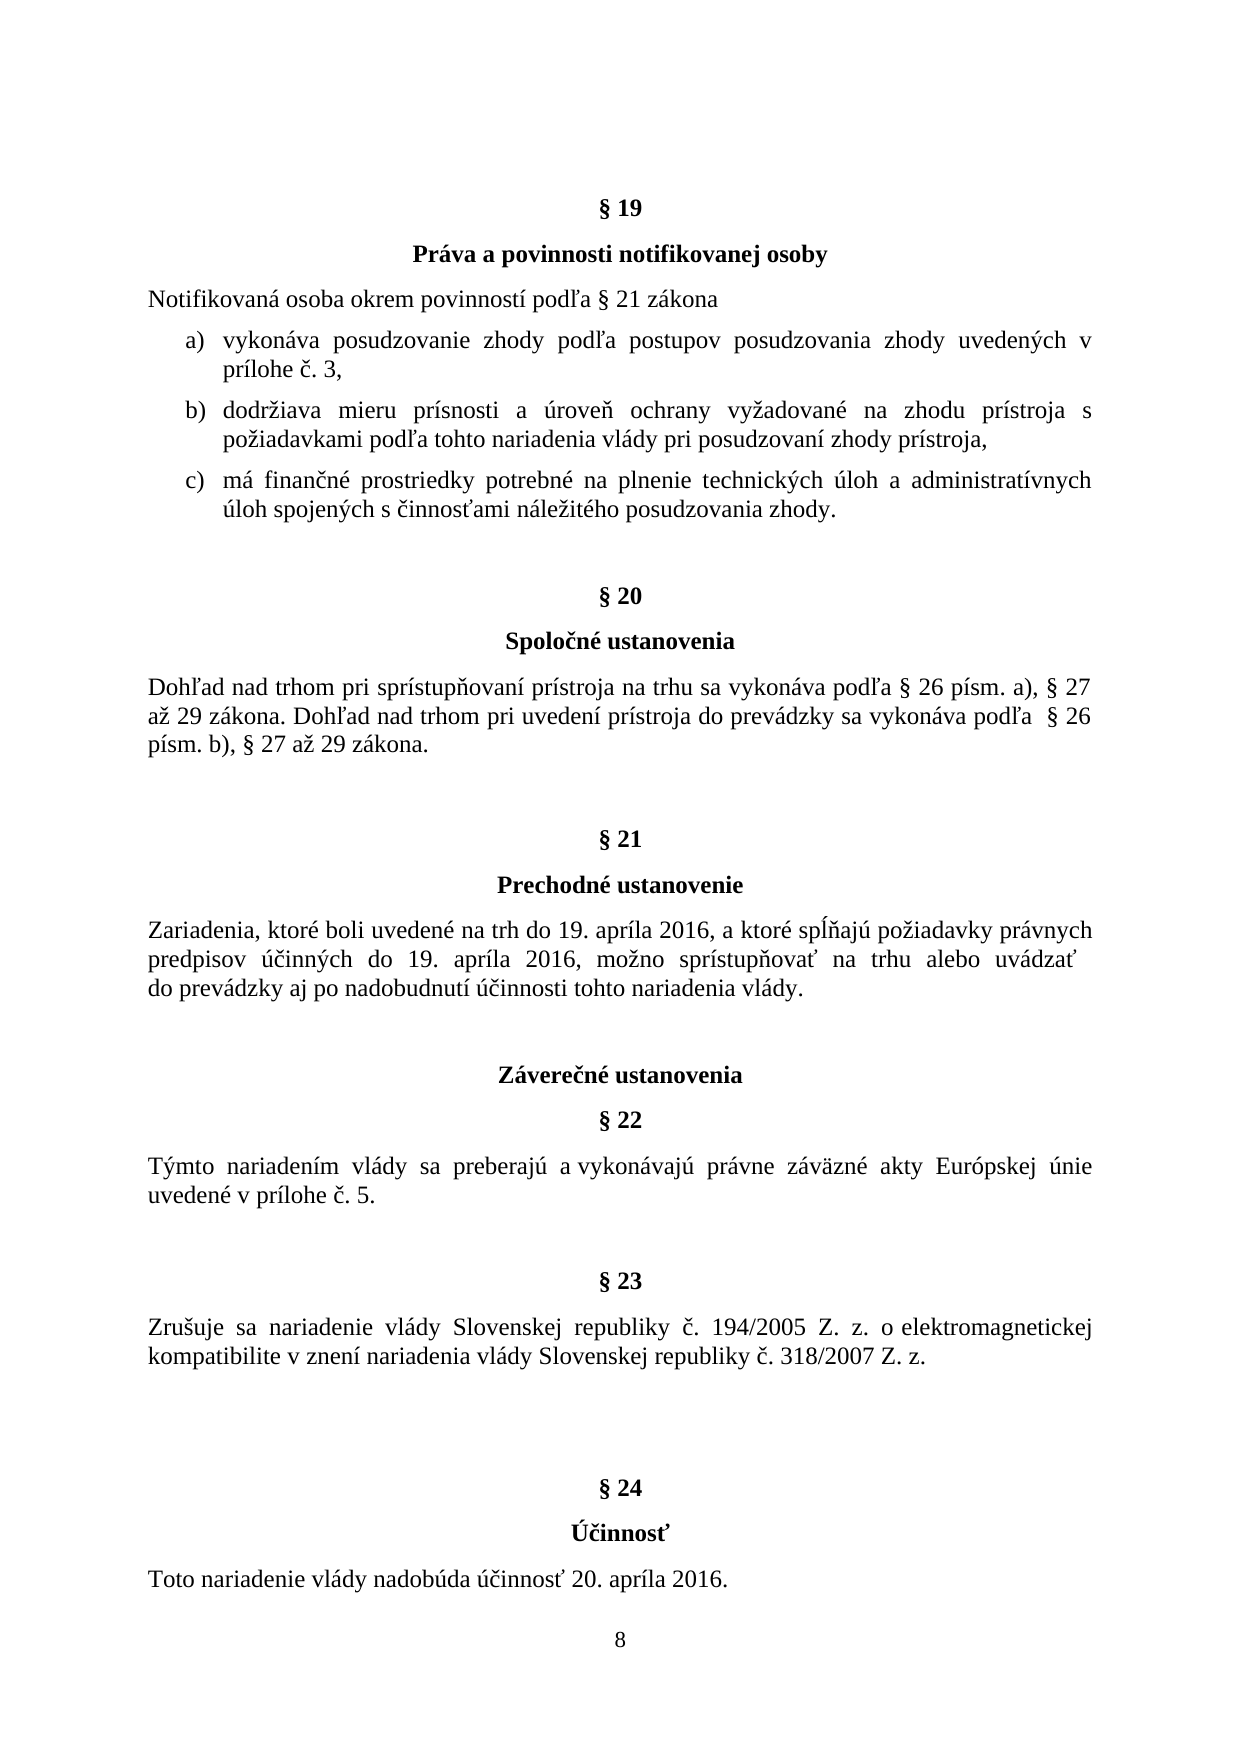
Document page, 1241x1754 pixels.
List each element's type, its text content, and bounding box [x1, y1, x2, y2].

text § 23 [148, 1266, 1093, 1295]
text Záverečné ustanovenia [148, 1060, 1093, 1089]
text Práva a povinnosti notifikovanej osoby [148, 239, 1093, 267]
text § 20 [148, 581, 1093, 610]
text Spoločné ustanovenia [148, 626, 1093, 655]
list dodržiava mieru prísnosti a úroveň ochrany vyžadované na zhodu prístroja s požiadavkami podľa tohto nariadenia vlády pri posudzovaní zhody prístroja, [185, 395, 1093, 453]
text Zrušuje sa nariadenie vlády Slovenskej republiky č. 194/2005 Z. z. o elektromagnetickej kompatibilite v znení nariadenia vlády Slovenskej republiky č. 318/2007 Z. z. [148, 1312, 1093, 1369]
text § 21 [148, 824, 1093, 853]
list má finančné prostriedky potrebné na plnenie technických úloh a administratívnych úloh spojených s činnosťami náležitého posudzovania zhody. [185, 465, 1093, 523]
text § 19 [148, 193, 1093, 222]
text § 22 [148, 1105, 1093, 1134]
text Prechodné ustanovenie [148, 870, 1093, 899]
text Zariadenia, ktoré boli uvedené na trh do 19. apríla 2016, a ktoré spĺňajú požiadavky právnych predpisov účinných do 19. apríla 2016, možno sprístupňovať na trhu alebo uvádzať do prevádzky aj po nadobudnutí účinnosti tohto nariadenia vlády. [148, 916, 1093, 1002]
text § 24 [148, 1473, 1093, 1502]
text Dohľad nad trhom pri sprístupňovaní prístroja na trhu sa vykonáva podľa § 26 písm. a), § 27 až 29 zákona. Dohľad nad trhom pri uvedení prístroja do prevádzky sa vykonáva podľa § 26 písm. b), § 27 až 29 zákona. [148, 672, 1093, 758]
text Týmto nariadením vlády sa preberajú a vykonávajú právne záväzné akty Európskej únie uvedené v prílohe č. 5. [148, 1151, 1093, 1208]
list vykonáva posudzovanie zhody podľa postupov posudzovania zhody uvedených v prílohe č. 3, [185, 325, 1093, 383]
text Notifikovaná osoba okrem povinností podľa § 21 zákona [148, 284, 1093, 313]
text Účinnosť [148, 1518, 1093, 1547]
text Toto nariadenie vlády nadobúda účinnosť 20. apríla 2016. [148, 1564, 1093, 1593]
